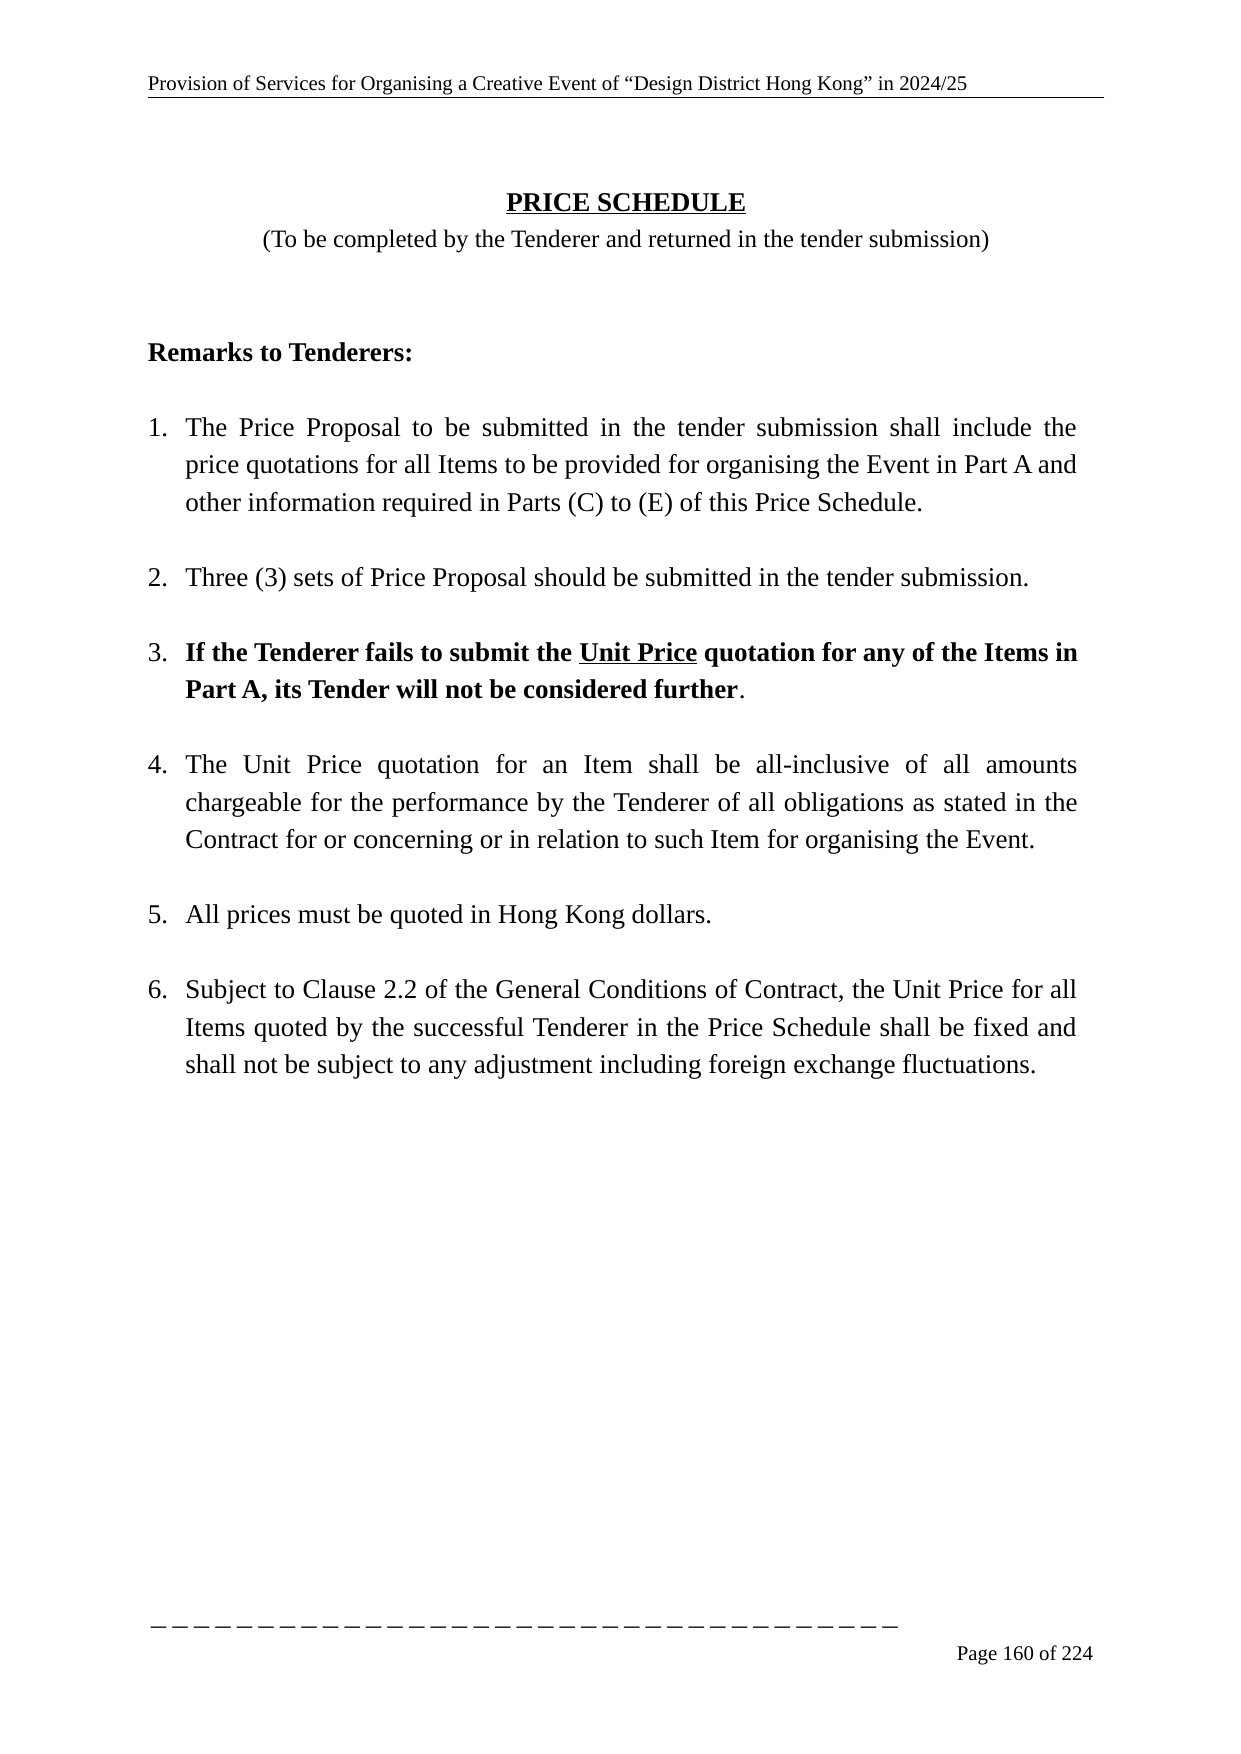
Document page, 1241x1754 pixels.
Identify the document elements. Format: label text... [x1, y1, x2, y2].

list All prices must be quoted in Hong Kong dollars. [148, 895, 1078, 932]
list Three (3) sets of Price Proposal should be submitted in the tender submission. [148, 557, 1078, 595]
text PRICE SCHEDULE [148, 182, 1104, 220]
list Subject to Clause 2.2 of the General Conditions of Contract, the Unit Price for all Items quoted by the successful Tenderer in the Price Schedule shall be fixed and shall not be subject to any adjustment including foreign exchange fluctuations. [148, 970, 1078, 1082]
list The Price Proposal to be submitted in the tender submission shall include the price quotations for all Items to be provided for organising the Event in Part A and other information required in Parts (C) to (E) of this Price Schedule. [148, 407, 1078, 520]
list If the Tenderer fails to submit the Unit Price quotation for any of the Items in Part A, its Tender will not be considered further. [148, 632, 1078, 707]
list The Unit Price quotation for an Item shall be all-inclusive of all amounts chargeable for the performance by the Tenderer of all obligations as stated in the Contract for or concerning or in relation to such Item for organising the Event. [148, 745, 1078, 857]
text Remarks to Tenderers: [148, 332, 1115, 370]
text (To be completed by the Tenderer and returned in the tender submission) [148, 220, 1104, 257]
